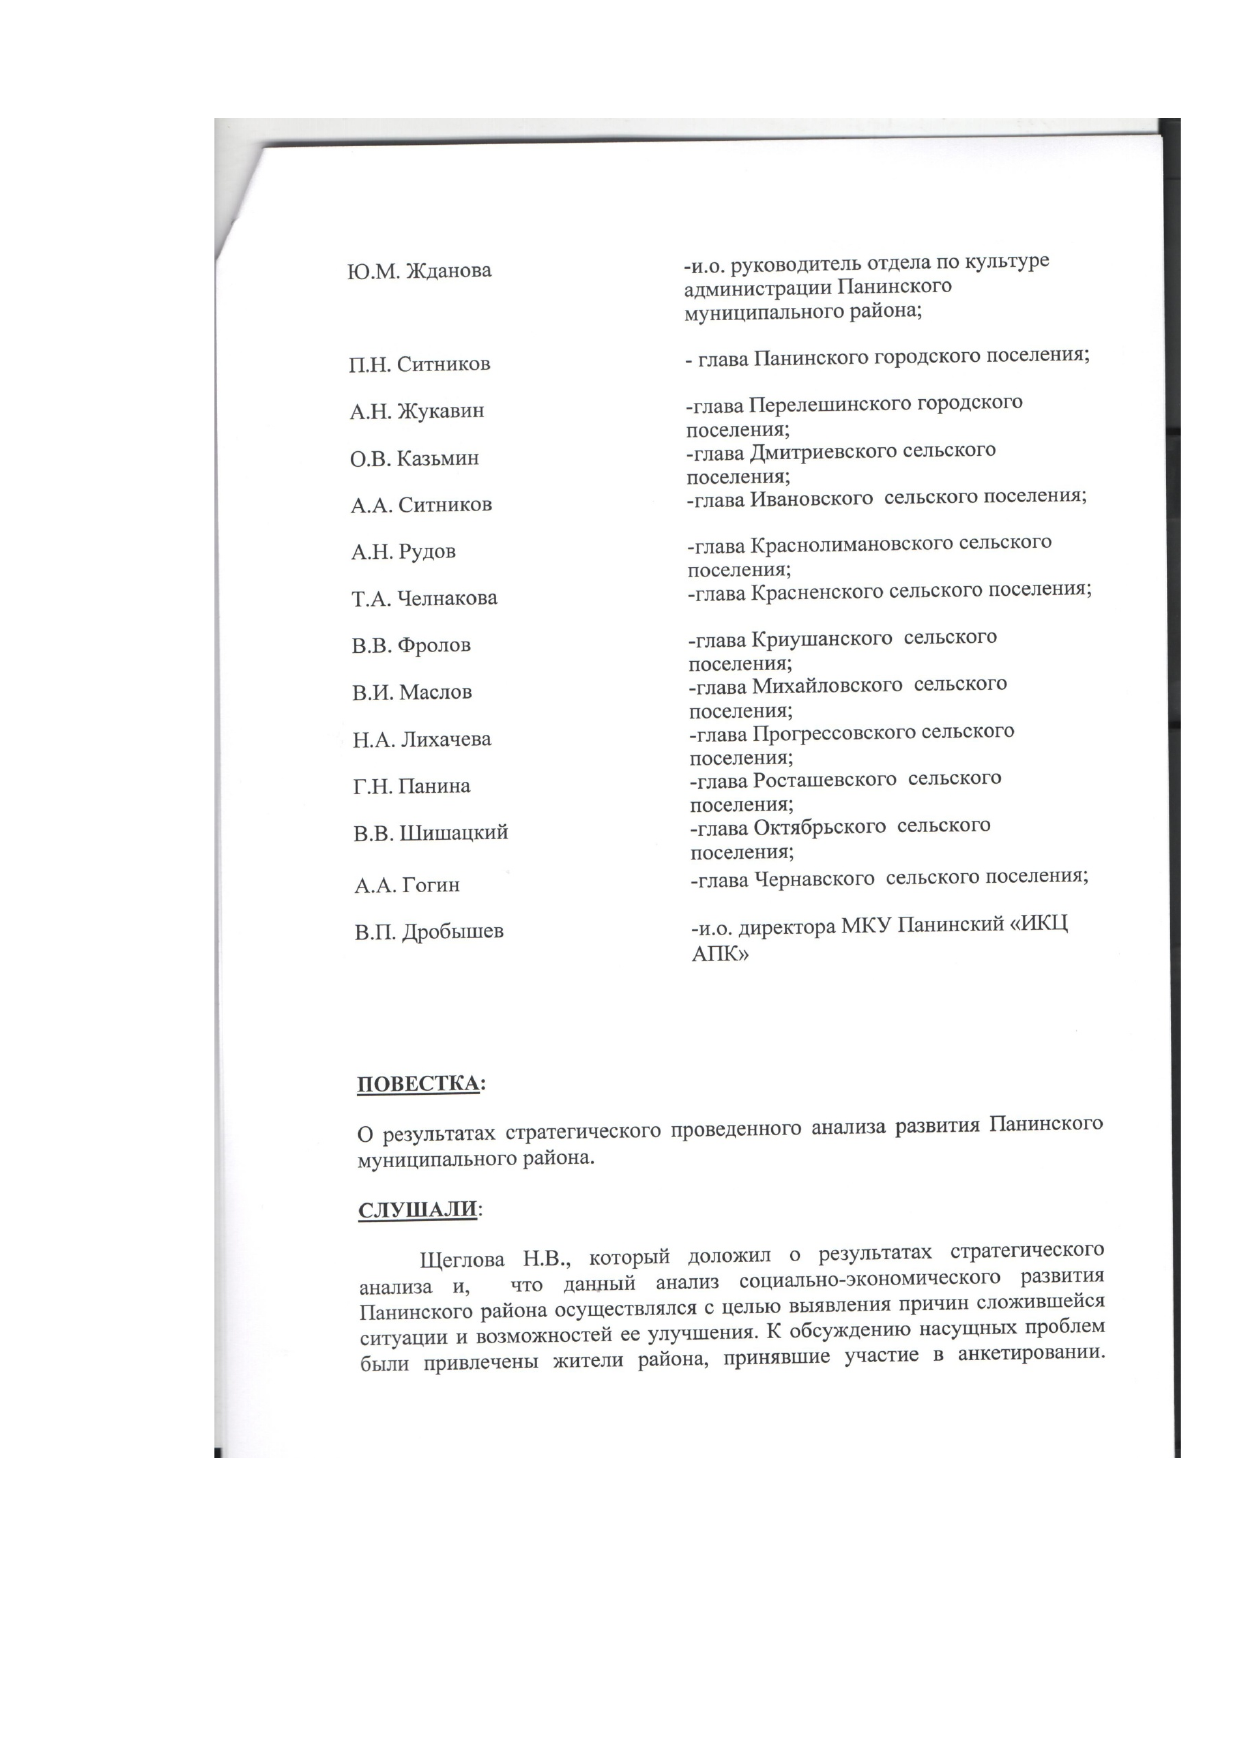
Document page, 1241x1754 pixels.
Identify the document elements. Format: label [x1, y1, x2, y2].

picture [214, 118, 1189, 1458]
